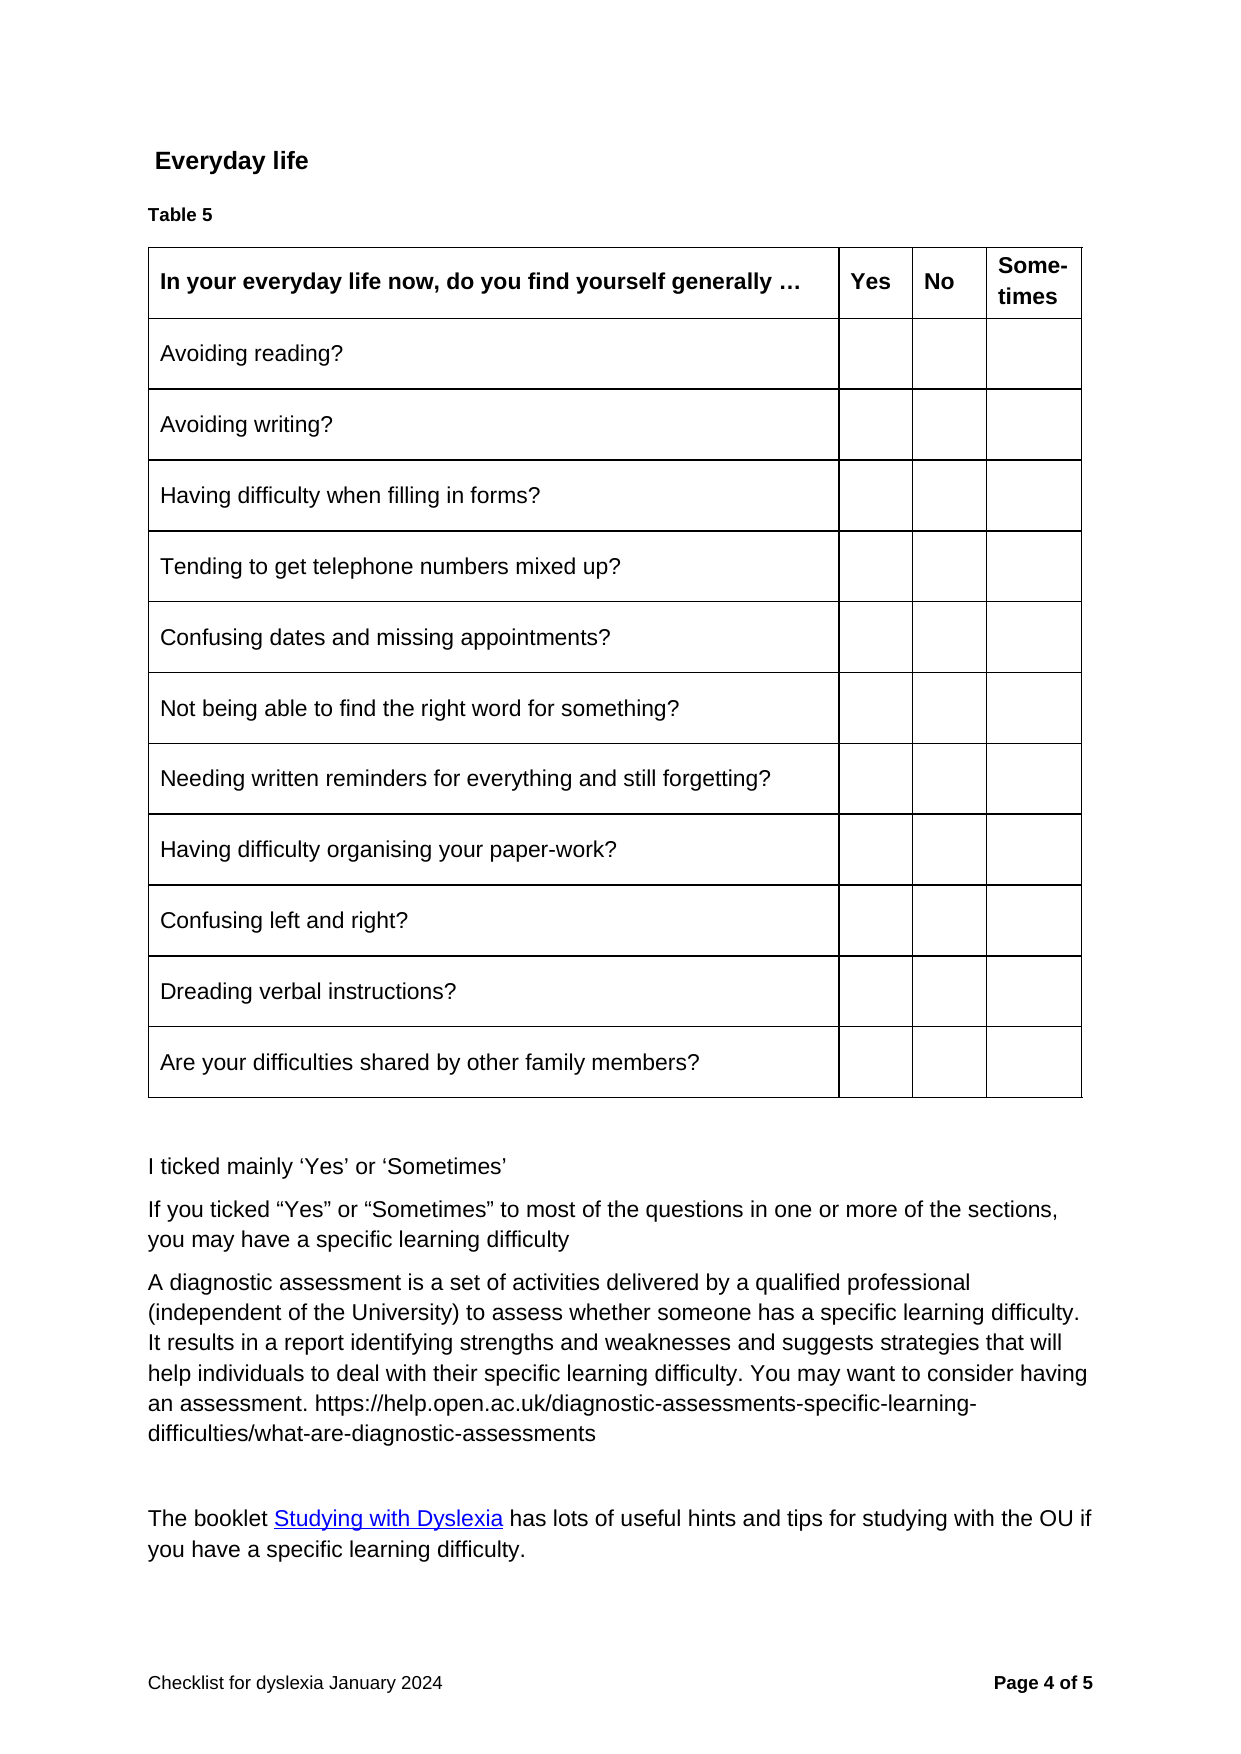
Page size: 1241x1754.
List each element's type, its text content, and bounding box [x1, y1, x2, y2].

table_cell [840, 532, 912, 601]
table_cell [913, 602, 986, 672]
table_cell [840, 461, 912, 530]
table_cell [987, 957, 1081, 1026]
table_header In your everyday life now, do you find yourself generally … [149, 248, 838, 317]
table_cell [913, 532, 986, 601]
table_cell [987, 461, 1081, 530]
table_cell Confusing left and right? [149, 886, 838, 955]
text If you ticked “Yes” or “Sometimes” to most of the questions in one or more of the sections, you may have a specific learning difficulty [148, 1196, 1092, 1253]
table_cell [913, 957, 986, 1026]
table_cell [840, 815, 912, 884]
table_header No [913, 248, 986, 317]
table_cell Having difficulty when filling in forms? [149, 461, 838, 530]
table_cell Tending to get telephone numbers mixed up? [149, 532, 838, 601]
table_cell [840, 1027, 912, 1097]
table_cell [913, 673, 986, 742]
table_cell Avoiding writing? [149, 390, 838, 459]
table_header Yes [840, 248, 912, 317]
table_cell [913, 815, 986, 884]
table_cell [987, 886, 1081, 955]
table_cell [913, 390, 986, 459]
table_cell [840, 957, 912, 1026]
table_cell [840, 602, 912, 672]
table_cell Confusing dates and missing appointments? [149, 602, 838, 672]
text The booklet Studying with Dyslexia has lots of useful hints and tips for studying with the OU if you have a specific learning difficulty. [148, 1505, 1092, 1562]
subtitle Everyday life [148, 115, 1092, 175]
table_cell Dreading verbal instructions? [149, 957, 838, 1026]
table_cell [987, 602, 1081, 672]
text I ticked mainly ‘Yes’ or ‘Sometimes’ [148, 1153, 1092, 1180]
table_cell [840, 390, 912, 459]
table_cell Avoiding reading? [149, 319, 838, 388]
text Table 5 [148, 204, 1092, 226]
table_cell [987, 744, 1081, 813]
table_cell [840, 319, 912, 388]
table_cell [987, 532, 1081, 601]
table_cell Not being able to find the right word for something? [149, 673, 838, 742]
table_cell Are your difficulties shared by other family members? [149, 1027, 838, 1097]
table_cell [913, 744, 986, 813]
table_cell [913, 1027, 986, 1097]
table_cell Needing written reminders for everything and still forgetting? [149, 744, 838, 813]
table_cell [987, 815, 1081, 884]
table_cell Having difficulty organising your paper-work? [149, 815, 838, 884]
table_header Some-times [987, 248, 1081, 317]
table_cell [913, 886, 986, 955]
table_cell [913, 461, 986, 530]
table_cell [840, 673, 912, 742]
table_cell [987, 673, 1081, 742]
table_cell [840, 886, 912, 955]
table_cell [987, 390, 1081, 459]
table_cell [913, 319, 986, 388]
table_cell [987, 319, 1081, 388]
table_cell [840, 744, 912, 813]
text A diagnostic assessment is a set of activities delivered by a qualified professional (independent of the University) to assess whether someone has a specific learning difficulty. It results in a report identifying strengths and weaknesses and suggests strategies that will help individuals to deal with their specific learning difficulty. You may want to consider having an assessment. https://help.open.ac.uk/diagnostic-assessments-specific-learning-difficulties/what-are-diagnostic-assessments [148, 1269, 1092, 1446]
table_cell [987, 1027, 1081, 1097]
